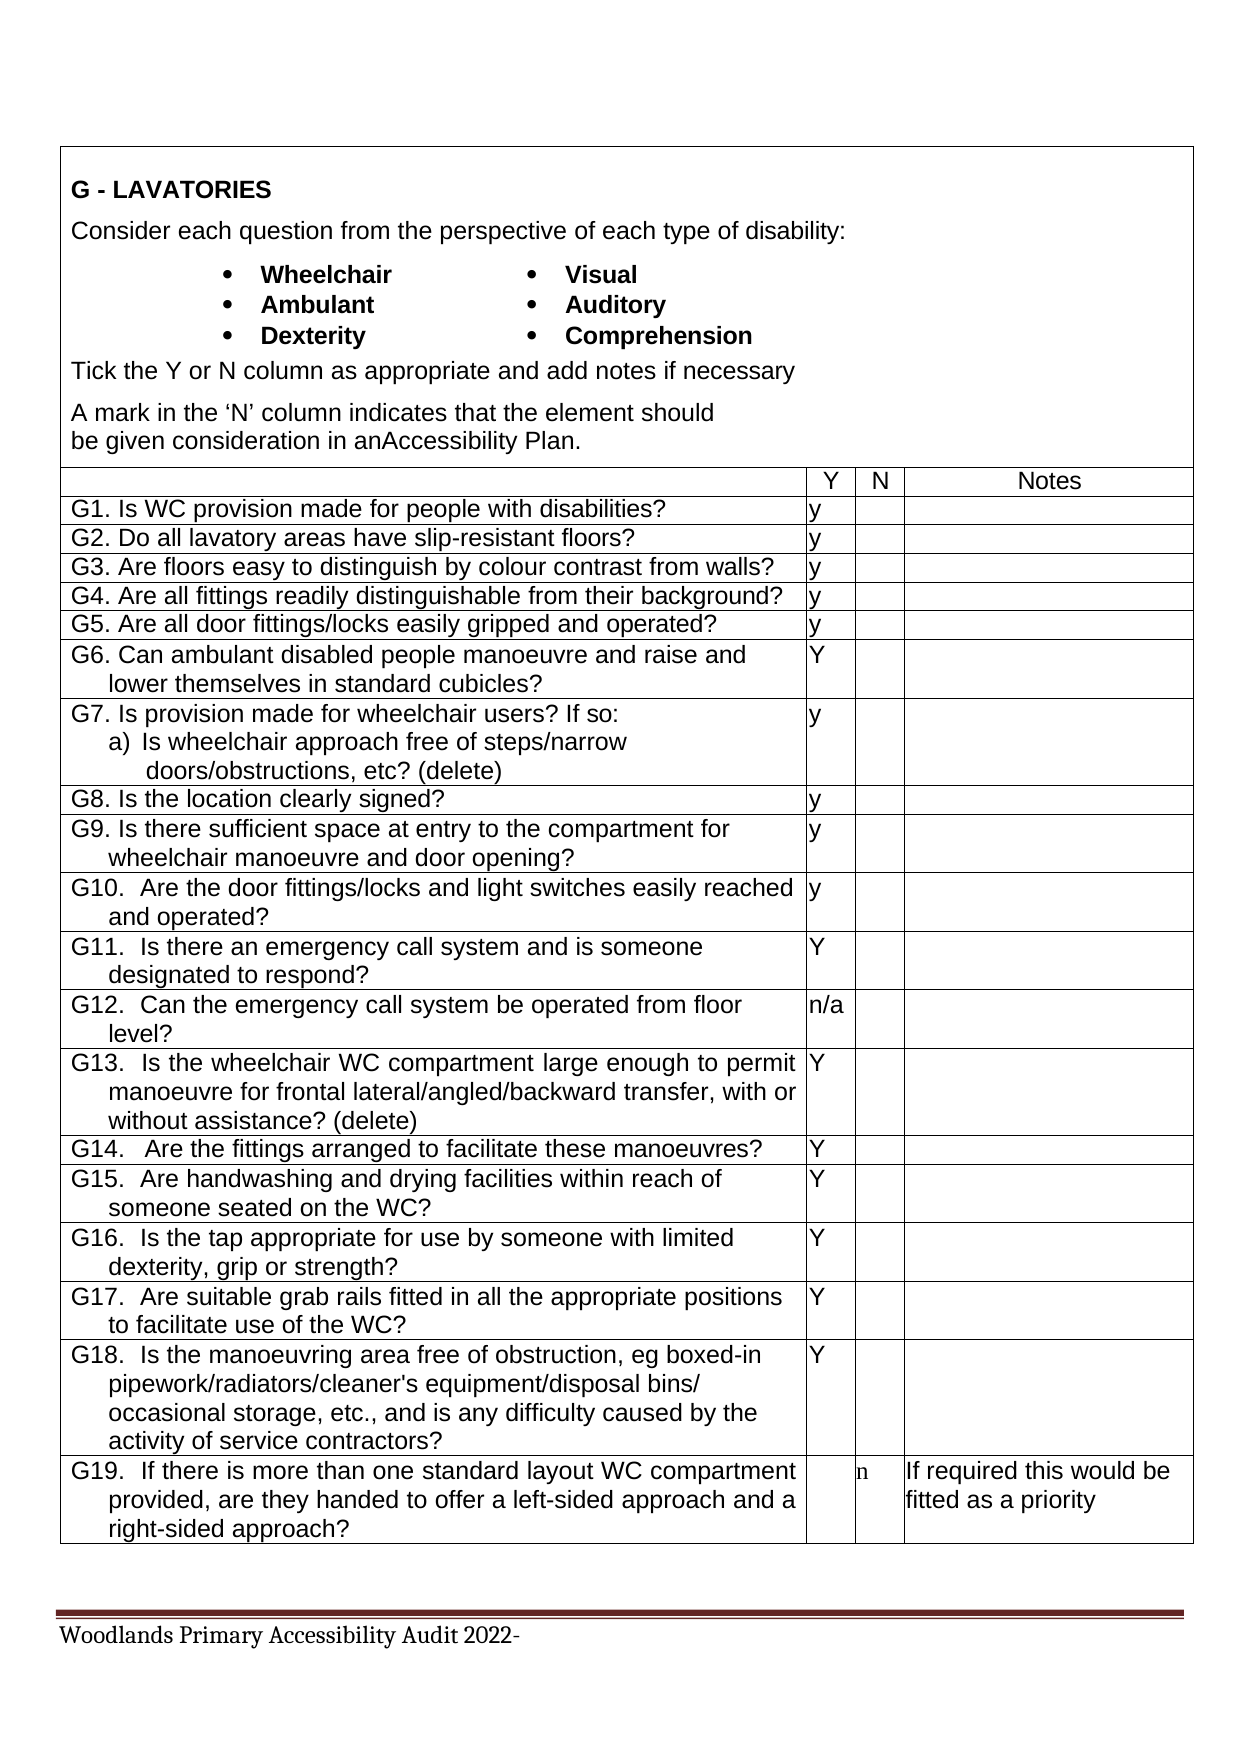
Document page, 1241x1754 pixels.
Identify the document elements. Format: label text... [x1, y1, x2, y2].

table_cell G6. Can ambulant disabled people manoeuvre and raise and lower themselves in standard cubicles? [61, 640, 806, 698]
table_cell Y [807, 932, 855, 989]
table_cell G16. Is the tap appropriate for use by someone with limited dexterity, grip or strength? [61, 1223, 806, 1281]
table_cell G7. Is provision made for wheelchair users? If so: a) Is wheelchair approach free of steps/narrow doors/obstructions, etc? (delete) [61, 699, 806, 785]
table_cell Y [807, 1340, 855, 1455]
table_cell [905, 699, 1193, 785]
table_cell y [807, 525, 855, 553]
table_cell G5. Are all door fittings/locks easily gripped and operated? [61, 611, 806, 639]
table_cell [905, 583, 1193, 610]
table_cell n [856, 1456, 904, 1542]
table_cell [856, 1165, 904, 1222]
table_cell [856, 525, 904, 553]
table_cell [856, 786, 904, 813]
table_cell G14. Are the fittings arranged to facilitate these manoeuvres? [61, 1136, 806, 1163]
table_cell [807, 1456, 855, 1542]
table_cell [856, 815, 904, 872]
table_cell [905, 815, 1193, 872]
table_cell [905, 1049, 1193, 1135]
table_header G - LAVATORIES Consider each question from the perspective of each type of disability: Wheelchair  Visual Ambulant  Auditory Dexterity  Comprehension Tick the Y or N column as appropriate and add notes if necessary A mark in the ‘N’ column indicates that the element should be given consideration in anAccessibility Plan. [61, 147, 1193, 467]
table_cell Y [807, 1282, 855, 1339]
table_cell [905, 786, 1193, 813]
table_cell [905, 1282, 1193, 1339]
table_cell [856, 497, 904, 524]
table_cell If required this would be fitted as a priority [905, 1456, 1193, 1542]
table_cell [905, 990, 1193, 1048]
table_cell [905, 525, 1193, 553]
table_cell y [807, 497, 855, 524]
table_cell [856, 1340, 904, 1455]
table_cell y [807, 611, 855, 639]
table_cell [905, 1165, 1193, 1222]
table_cell y [807, 699, 855, 785]
table_cell [856, 1282, 904, 1339]
table_cell G13. Is the wheelchair WC compartment large enough to permit manoeuvre for frontal lateral/angled/backward transfer, with or without assistance? (delete) [61, 1049, 806, 1135]
table_cell [905, 1223, 1193, 1281]
table_cell [905, 640, 1193, 698]
table_cell [905, 497, 1193, 524]
table_cell [856, 932, 904, 989]
table_cell Y [807, 1136, 855, 1163]
table_cell Notes [905, 468, 1193, 496]
table_cell [856, 699, 904, 785]
table_cell G4. Are all fittings readily distinguishable from their background? [61, 583, 806, 610]
table_cell n/a [807, 990, 855, 1048]
table_cell [856, 640, 904, 698]
table_cell G18. Is the manoeuvring area free of obstruction, eg boxed-in pipework/radiators/cleaner's equipment/disposal bins/ occasional storage, etc., and is any difficulty caused by the activity of service contractors? [61, 1340, 806, 1455]
table_cell G11. Is there an emergency call system and is someone designated to respond? [61, 932, 806, 989]
table_cell [856, 1049, 904, 1135]
table_cell G1. Is WC provision made for people with disabilities? [61, 497, 806, 524]
table_cell y [807, 554, 855, 582]
table_cell G2. Do all lavatory areas have slip-resistant floors? [61, 525, 806, 553]
table_cell Y [807, 1049, 855, 1135]
table_cell G10. Are the door fittings/locks and light switches easily reached and operated? [61, 873, 806, 931]
table_cell [856, 583, 904, 610]
table_cell [905, 932, 1193, 989]
table_cell [905, 554, 1193, 582]
table_cell [905, 1340, 1193, 1455]
table_cell y [807, 786, 855, 813]
table_cell Y [807, 468, 855, 496]
table_cell G17. Are suitable grab rails fitted in all the appropriate positions to facilitate use of the WC? [61, 1282, 806, 1339]
table_cell [856, 990, 904, 1048]
table_cell G19. If there is more than one standard layout WC compartment provided, are they handed to offer a left-sided approach and a right-sided approach? [61, 1456, 806, 1542]
table_cell [905, 873, 1193, 931]
table_cell Y [807, 1165, 855, 1222]
table_cell y [807, 873, 855, 931]
table_cell [905, 1136, 1193, 1163]
table_cell G8. Is the location clearly signed? [61, 786, 806, 813]
table_cell [856, 611, 904, 639]
table_cell Y [807, 1223, 855, 1281]
table_cell G15. Are handwashing and drying facilities within reach of someone seated on the WC? [61, 1165, 806, 1222]
table_cell y [807, 583, 855, 610]
table_cell G12. Can the emergency call system be operated from floor level? [61, 990, 806, 1048]
table_cell G9. Is there sufficient space at entry to the compartment for wheelchair manoeuvre and door opening? [61, 815, 806, 872]
table_cell [61, 468, 806, 496]
table_cell G3. Are floors easy to distinguish by colour contrast from walls? [61, 554, 806, 582]
table_cell Y [807, 640, 855, 698]
table_cell [905, 611, 1193, 639]
table_cell [856, 1223, 904, 1281]
table_cell y [807, 815, 855, 872]
table_cell [856, 873, 904, 931]
table_cell [856, 1136, 904, 1163]
table_cell N [856, 468, 904, 496]
table_cell [856, 554, 904, 582]
